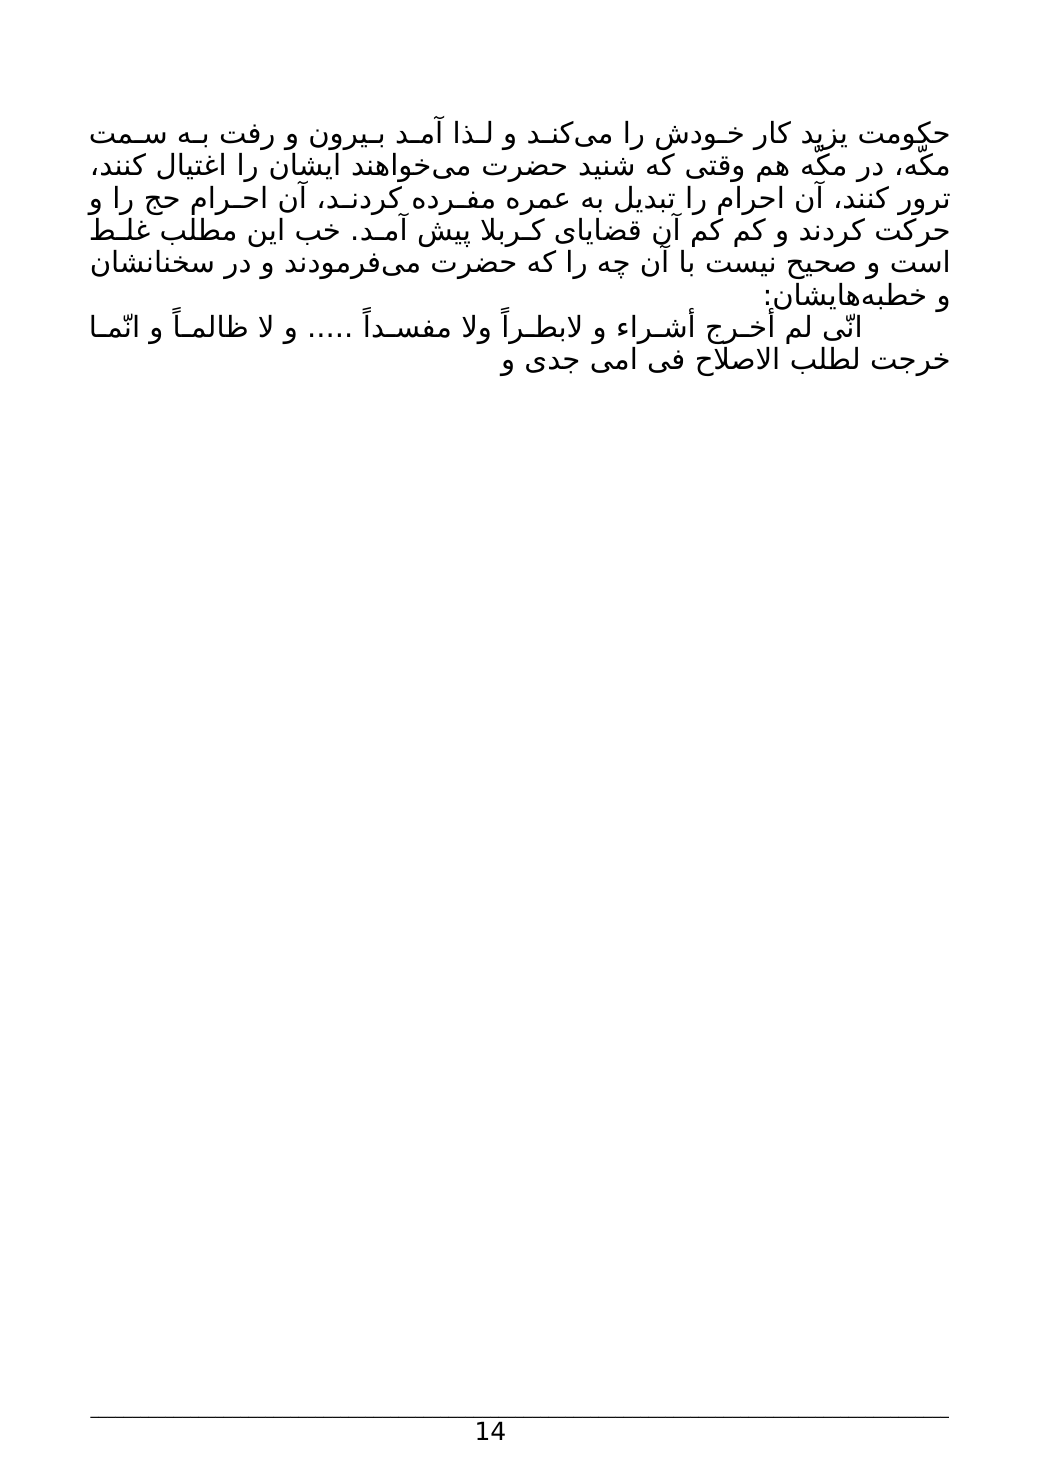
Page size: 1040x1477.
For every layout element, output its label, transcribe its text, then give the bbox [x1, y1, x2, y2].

text انّی لم أخرج أشراء و لابطراً ولا مفسداً ..... و لا ظالماً و انّما خرجت لطلب الاصلاح فی امی جدی و [89, 312, 951, 376]
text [89, 118, 951, 312]
